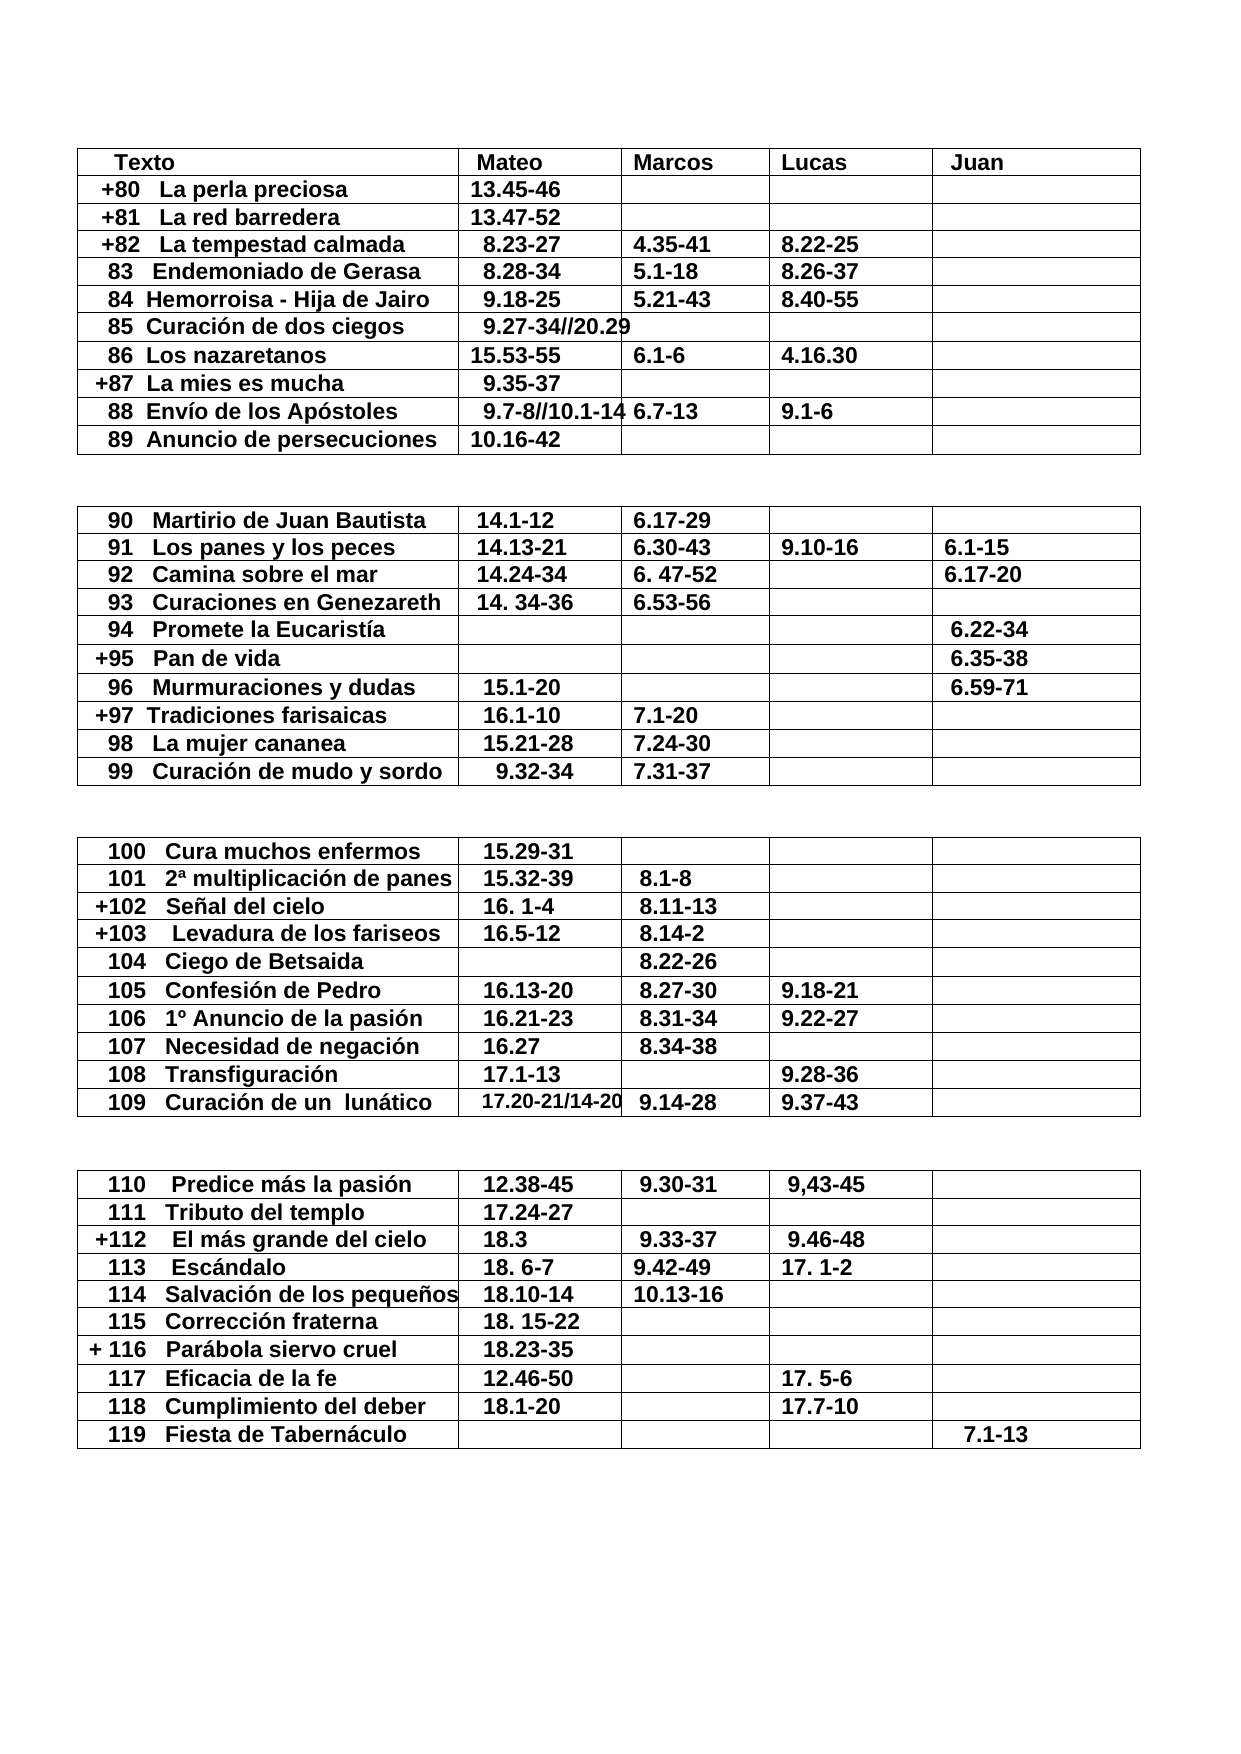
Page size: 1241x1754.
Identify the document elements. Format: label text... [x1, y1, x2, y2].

table_cell 104 Ciego de Betsaida [78, 948, 458, 976]
table_cell [770, 645, 932, 672]
table_cell 15.32-39 [459, 865, 621, 892]
table_cell 15.1-20 [459, 674, 621, 701]
table_cell 9.27-34//20.29 [459, 313, 621, 341]
table_cell 9.1-6 [770, 398, 932, 425]
table_cell 86 Los nazaretanos [78, 342, 458, 369]
table_cell +97 Tradiciones farisaicas [78, 702, 458, 729]
table_cell 8.40-55 [770, 286, 932, 312]
table_cell [770, 370, 932, 397]
table_cell [933, 1393, 1140, 1420]
table_cell [770, 1281, 932, 1307]
table_cell [933, 865, 1140, 892]
table_cell [933, 258, 1140, 284]
table_cell [933, 1089, 1140, 1116]
table_cell 8.14-2 [622, 920, 769, 947]
table_cell 6.17-20 [933, 561, 1140, 588]
table_cell [770, 1033, 932, 1060]
table_cell 5.21-43 [622, 286, 769, 312]
table_cell [770, 204, 932, 230]
table_cell [933, 398, 1140, 425]
table_cell [933, 176, 1140, 202]
table_cell +82 La tempestad calmada [78, 231, 458, 257]
table_cell [933, 1033, 1140, 1060]
table_cell 16.5-12 [459, 920, 621, 947]
table_header 14.1-12 [459, 507, 621, 533]
table_cell 4.35-41 [622, 231, 769, 257]
table_cell 99 Curación de mudo y sordo [78, 758, 458, 785]
table_cell 105 Confesión de Pedro [78, 977, 458, 1004]
table_cell [770, 674, 932, 701]
table_header Lucas [770, 149, 932, 175]
table_cell 91 Los panes y los peces [78, 534, 458, 560]
table_cell 18.10-14 [459, 1281, 621, 1307]
table_cell 17.7-10 [770, 1393, 932, 1420]
table_cell [770, 589, 932, 615]
table_cell [933, 231, 1140, 257]
table_cell 117 Eficacia de la fe [78, 1365, 458, 1392]
table_cell 17. 5-6 [770, 1365, 932, 1392]
table_cell 15.53-55 [459, 342, 621, 369]
table_cell [459, 1421, 621, 1448]
table_cell [622, 370, 769, 397]
table_cell 9.42-49 [622, 1254, 769, 1280]
table_cell [622, 1061, 769, 1088]
table_header 90 Martirio de Juan Bautista [78, 507, 458, 533]
table_cell 15.21-28 [459, 730, 621, 757]
table_cell [459, 616, 621, 644]
table_cell [933, 730, 1140, 757]
table_cell 8.22-26 [622, 948, 769, 976]
table_cell [622, 1199, 769, 1225]
table_cell 118 Cumplimiento del deber [78, 1393, 458, 1420]
table_cell [770, 758, 932, 785]
table_header 9.30-31 [622, 1171, 769, 1198]
table_cell 107 Necesidad de negación [78, 1033, 458, 1060]
table_cell [622, 1393, 769, 1420]
table_cell 8.27-30 [622, 977, 769, 1004]
table_cell 8.23-27 [459, 231, 621, 257]
table_cell 6. 47-52 [622, 561, 769, 588]
table_header [933, 507, 1140, 533]
table_header [933, 1171, 1140, 1198]
table_cell 83 Endemoniado de Gerasa [78, 258, 458, 284]
table_cell 17.24-27 [459, 1199, 621, 1225]
table_cell 6.1-15 [933, 534, 1140, 560]
table_cell 13.45-46 [459, 176, 621, 202]
table_cell 7.1-20 [622, 702, 769, 729]
table_cell [770, 1199, 932, 1225]
table_cell [933, 204, 1140, 230]
table_cell 119 Fiesta de Tabernáculo [78, 1421, 458, 1448]
table_cell 115 Corrección fraterna [78, 1308, 458, 1335]
table_cell 17.20-21/14-20 [459, 1089, 621, 1116]
table_cell [933, 286, 1140, 312]
table_cell [622, 645, 769, 672]
table_cell 16.21-23 [459, 1005, 621, 1032]
table_cell [770, 730, 932, 757]
table_cell 8.1-8 [622, 865, 769, 892]
table_cell [933, 1336, 1140, 1363]
table_cell 6.53-56 [622, 589, 769, 615]
table_cell [770, 616, 932, 644]
table_cell [622, 1365, 769, 1392]
table_cell [933, 1005, 1140, 1032]
table_cell [622, 1336, 769, 1363]
table_cell [933, 589, 1140, 615]
table_cell 92 Camina sobre el mar [78, 561, 458, 588]
table_cell [933, 313, 1140, 341]
table_cell 89 Anuncio de persecuciones [78, 426, 458, 453]
table_cell 5.1-18 [622, 258, 769, 284]
table_header 110 Predice más la pasión [78, 1171, 458, 1198]
table_cell + 116 Parábola siervo cruel [78, 1336, 458, 1363]
table_cell 88 Envío de los Apóstoles [78, 398, 458, 425]
table_cell +102 Señal del cielo [78, 893, 458, 919]
table_cell 8.34-38 [622, 1033, 769, 1060]
table_cell [622, 1308, 769, 1335]
table_cell 9.46-48 [770, 1226, 932, 1252]
table_cell 9.18-21 [770, 977, 932, 1004]
table_cell 8.31-34 [622, 1005, 769, 1032]
table_cell [770, 948, 932, 976]
table_cell [933, 702, 1140, 729]
table_cell 9.22-27 [770, 1005, 932, 1032]
table_cell 17.1-13 [459, 1061, 621, 1088]
table_cell [933, 342, 1140, 369]
table_cell 16.13-20 [459, 977, 621, 1004]
table_cell [770, 1336, 932, 1363]
table_cell 10.16-42 [459, 426, 621, 453]
table_cell 14. 34-36 [459, 589, 621, 615]
table_header [933, 838, 1140, 864]
table_cell [933, 1254, 1140, 1280]
table_cell 96 Murmuraciones y dudas [78, 674, 458, 701]
table_cell [770, 702, 932, 729]
table_cell 6.59-71 [933, 674, 1140, 701]
table_cell [770, 313, 932, 341]
table_cell 111 Tributo del templo [78, 1199, 458, 1225]
table_cell 114 Salvación de los pequeños [78, 1281, 458, 1307]
table_cell [622, 616, 769, 644]
table_cell 6.7-13 [622, 398, 769, 425]
table_cell 109 Curación de un lunático [78, 1089, 458, 1116]
table_cell 6.30-43 [622, 534, 769, 560]
table_cell 4.16.30 [770, 342, 932, 369]
table_cell 9.18-25 [459, 286, 621, 312]
table_cell 9.35-37 [459, 370, 621, 397]
table_cell 16.1-10 [459, 702, 621, 729]
table_cell +103 Levadura de los fariseos [78, 920, 458, 947]
table_cell 18. 15-22 [459, 1308, 621, 1335]
table_cell [770, 893, 932, 919]
table_cell 94 Promete la Eucaristía [78, 616, 458, 644]
table_cell [933, 920, 1140, 947]
table_cell [933, 370, 1140, 397]
table_cell [933, 1365, 1140, 1392]
table_cell 17. 1-2 [770, 1254, 932, 1280]
table_cell 8.11-13 [622, 893, 769, 919]
table_cell +80 La perla preciosa [78, 176, 458, 202]
table_cell [933, 1308, 1140, 1335]
table_header Mateo [459, 149, 621, 175]
table_cell [770, 1421, 932, 1448]
table_cell 12.46-50 [459, 1365, 621, 1392]
table_cell [622, 204, 769, 230]
table_cell 6.35-38 [933, 645, 1140, 672]
table_cell [770, 426, 932, 453]
table_cell 6.1-6 [622, 342, 769, 369]
table_cell [459, 948, 621, 976]
table_cell 16. 1-4 [459, 893, 621, 919]
table_cell [933, 758, 1140, 785]
table_header [622, 838, 769, 864]
table_cell 9.28-36 [770, 1061, 932, 1088]
table_cell 106 1º Anuncio de la pasión [78, 1005, 458, 1032]
table_cell [459, 645, 621, 672]
table_cell 9.37-43 [770, 1089, 932, 1116]
table_cell 8.22-25 [770, 231, 932, 257]
table_header Texto [78, 149, 458, 175]
table_cell 8.26-37 [770, 258, 932, 284]
table_cell [770, 865, 932, 892]
table_cell 9.33-37 [622, 1226, 769, 1252]
table_cell [770, 561, 932, 588]
table_header 15.29-31 [459, 838, 621, 864]
table_cell 13.47-52 [459, 204, 621, 230]
table_cell 108 Transfiguración [78, 1061, 458, 1088]
table_cell 10.13-16 [622, 1281, 769, 1307]
table_header [770, 838, 932, 864]
table_cell [933, 426, 1140, 453]
table_cell [933, 893, 1140, 919]
table_header 9,43-45 [770, 1171, 932, 1198]
table_cell 14.24-34 [459, 561, 621, 588]
table_cell [622, 674, 769, 701]
table_header Juan [933, 149, 1140, 175]
table_cell [622, 176, 769, 202]
table_cell [933, 948, 1140, 976]
table_cell 18.3 [459, 1226, 621, 1252]
table_header Marcos [622, 149, 769, 175]
table_cell [933, 977, 1140, 1004]
table_cell 8.28-34 [459, 258, 621, 284]
table_cell 7.31-37 [622, 758, 769, 785]
table_cell [933, 1199, 1140, 1225]
table_cell [933, 1061, 1140, 1088]
table_cell 9.32-34 [459, 758, 621, 785]
table_cell 93 Curaciones en Genezareth [78, 589, 458, 615]
table_cell 18.23-35 [459, 1336, 621, 1363]
table_cell 85 Curación de dos ciegos [78, 313, 458, 341]
table_cell +95 Pan de vida [78, 645, 458, 672]
table_cell 98 La mujer cananea [78, 730, 458, 757]
table_cell 113 Escándalo [78, 1254, 458, 1280]
table_cell 7.24-30 [622, 730, 769, 757]
table_cell 7.1-13 [933, 1421, 1140, 1448]
table_header 12.38-45 [459, 1171, 621, 1198]
table_header [770, 507, 932, 533]
table_cell [770, 920, 932, 947]
table_cell [622, 1421, 769, 1448]
table_cell [770, 176, 932, 202]
table_cell 84 Hemorroisa - Hija de Jairo [78, 286, 458, 312]
table_cell 18. 6-7 [459, 1254, 621, 1280]
table_header 6.17-29 [622, 507, 769, 533]
table_cell 14.13-21 [459, 534, 621, 560]
table_cell 9.10-16 [770, 534, 932, 560]
table_cell 18.1-20 [459, 1393, 621, 1420]
table_cell 6.22-34 [933, 616, 1140, 644]
table_cell [933, 1226, 1140, 1252]
table_cell 16.27 [459, 1033, 621, 1060]
table_cell [622, 426, 769, 453]
table_cell 101 2ª multiplicación de panes [78, 865, 458, 892]
table_cell +81 La red barredera [78, 204, 458, 230]
table_cell 9.14-28 [622, 1089, 769, 1116]
table_cell [622, 313, 769, 341]
table_cell +112 El más grande del cielo [78, 1226, 458, 1252]
table_cell +87 La mies es mucha [78, 370, 458, 397]
table_header 100 Cura muchos enfermos [78, 838, 458, 864]
table_cell [770, 1308, 932, 1335]
table_cell [933, 1281, 1140, 1307]
table_cell 9.7-8//10.1-14 [459, 398, 621, 425]
